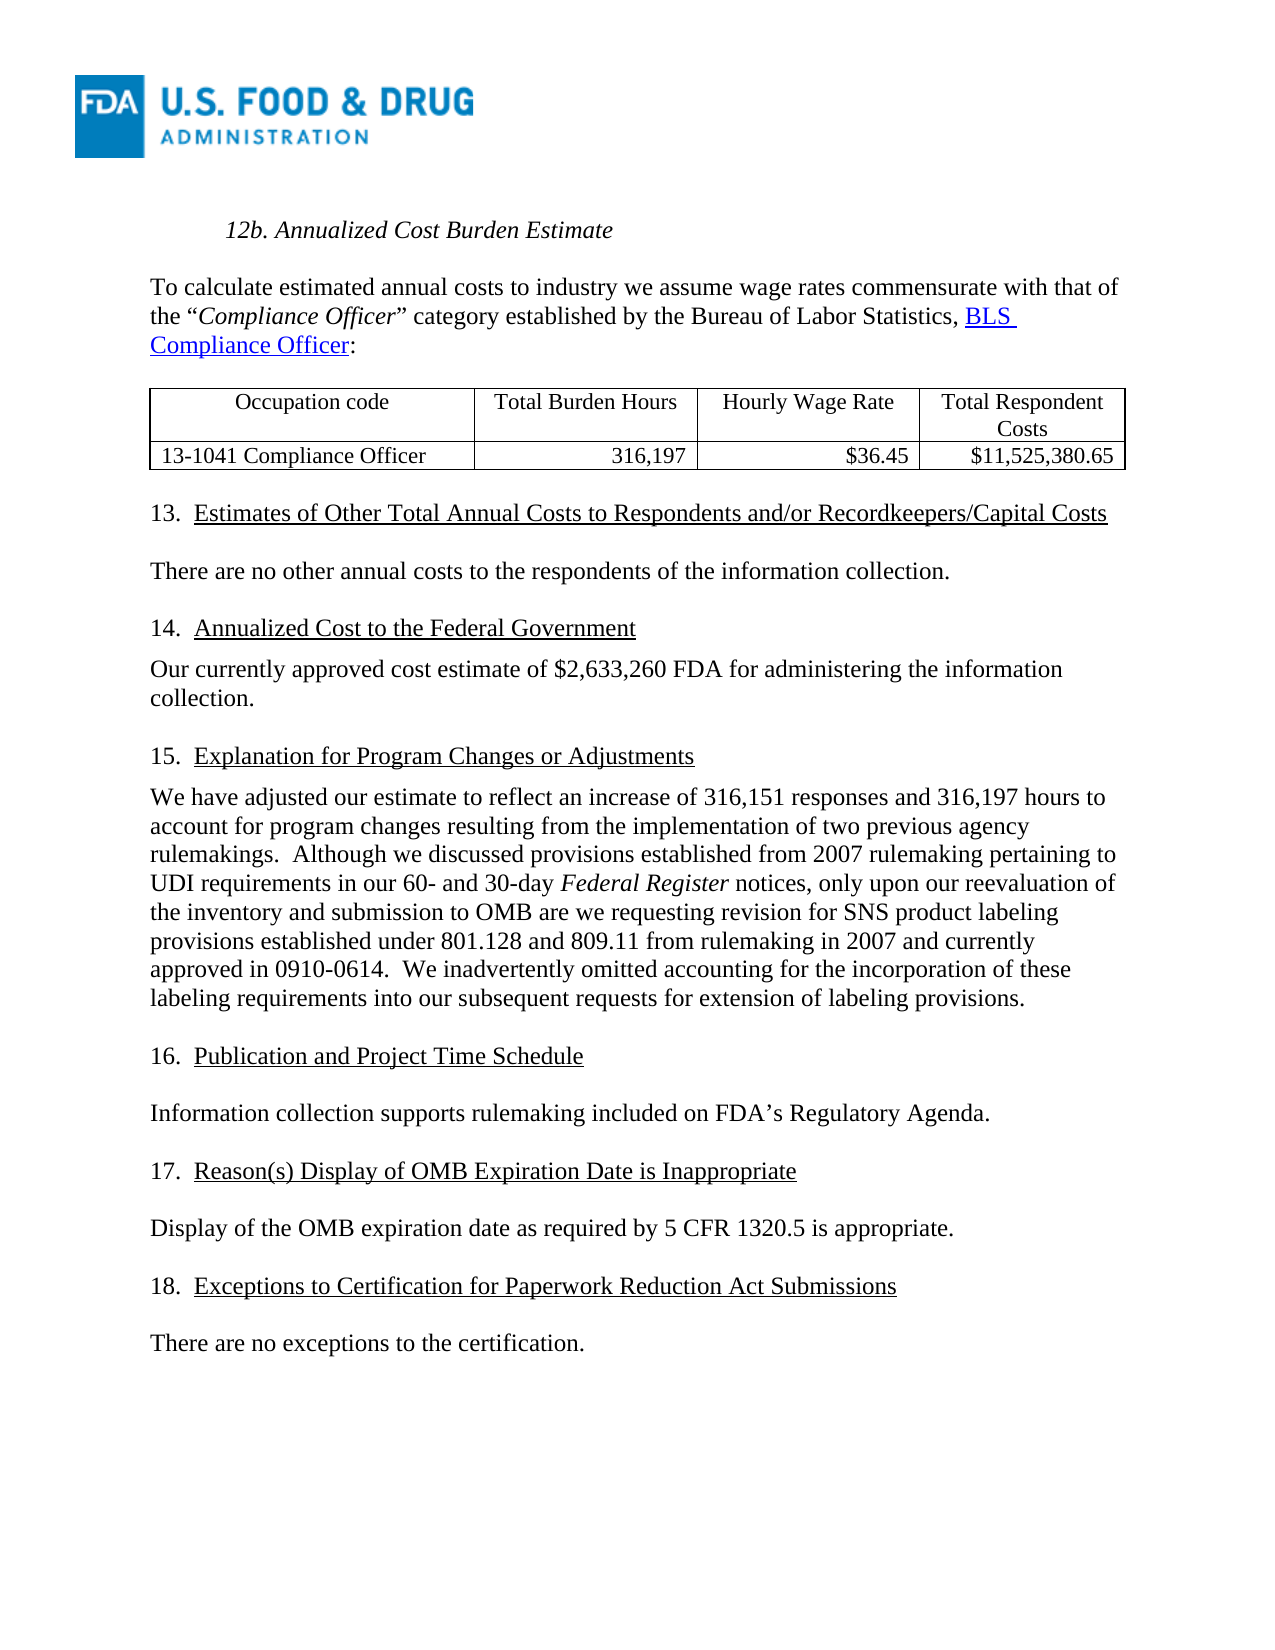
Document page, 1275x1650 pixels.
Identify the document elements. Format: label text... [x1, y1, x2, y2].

text There are no exceptions to the certification. [150, 1328, 1125, 1357]
text We have adjusted our estimate to reflect an increase of 316,151 responses and 316,197 hours to account for program changes resulting from the implementation of two previous agency rulemakings. Although we discussed provisions established from 2007 rulemaking pertaining to UDI requirements in our 60- and 30-day Federal Register notices, only upon our reevaluation of the inventory and submission to OMB are we requesting revision for SNS product labeling provisions established under 801.128 and 809.11 from rulemaking in 2007 and currently approved in 0910-0614. We inadvertently omitted accounting for the incorporation of these labeling requirements into our subsequent requests for extension of labeling provisions. [150, 782, 1125, 1012]
text Our currently approved cost estimate of $2,633,260 FDA for administering the information collection. [150, 654, 1125, 712]
text Display of the OMB expiration date as required by 5 CFR 1320.5 is appropriate. [150, 1213, 1125, 1242]
table_header Total Burden Hours [475, 389, 697, 441]
picture [459, 93, 474, 110]
table_header Occupation code [151, 389, 474, 441]
picture [82, 89, 138, 115]
text 17. Reason(s) Display of OMB Expiration Date is Inappropriate [150, 1156, 1125, 1184]
table_cell $11,525,380.65 [920, 442, 1124, 468]
text 13. Estimates of Other Total Annual Costs to Respondents and/or Recordkeepers/Capital Costs [150, 498, 1125, 527]
text 16. Publication and Project Time Schedule [150, 1041, 1125, 1069]
table_cell $36.45 [698, 442, 919, 468]
picture [144, 75, 474, 158]
text There are no other annual costs to the respondents of the information collection. [150, 556, 1125, 584]
table_cell 13-1041 Compliance Officer [151, 442, 474, 468]
table_header Hourly Wage Rate [698, 389, 919, 441]
table_cell 316,197 [475, 442, 697, 468]
text Information collection supports rulemaking included on FDA’s Regulatory Agenda. [150, 1098, 1125, 1127]
text 14. Annualized Cost to the Federal Government [150, 613, 1125, 642]
text 15. Explanation for Program Changes or Adjustments [150, 741, 1125, 769]
text 12b. Annualized Cost Burden Estimate [150, 215, 1125, 244]
text 18. Exceptions to Certification for Paperwork Reduction Act Submissions [150, 1271, 1125, 1299]
text To calculate estimated annual costs to industry we assume wage rates commensurate with that of the “Compliance Officer” category established by the Bureau of Labor Statistics, BLS Compliance Officer: [150, 272, 1125, 359]
table_header Total Respondent Costs [920, 389, 1124, 441]
